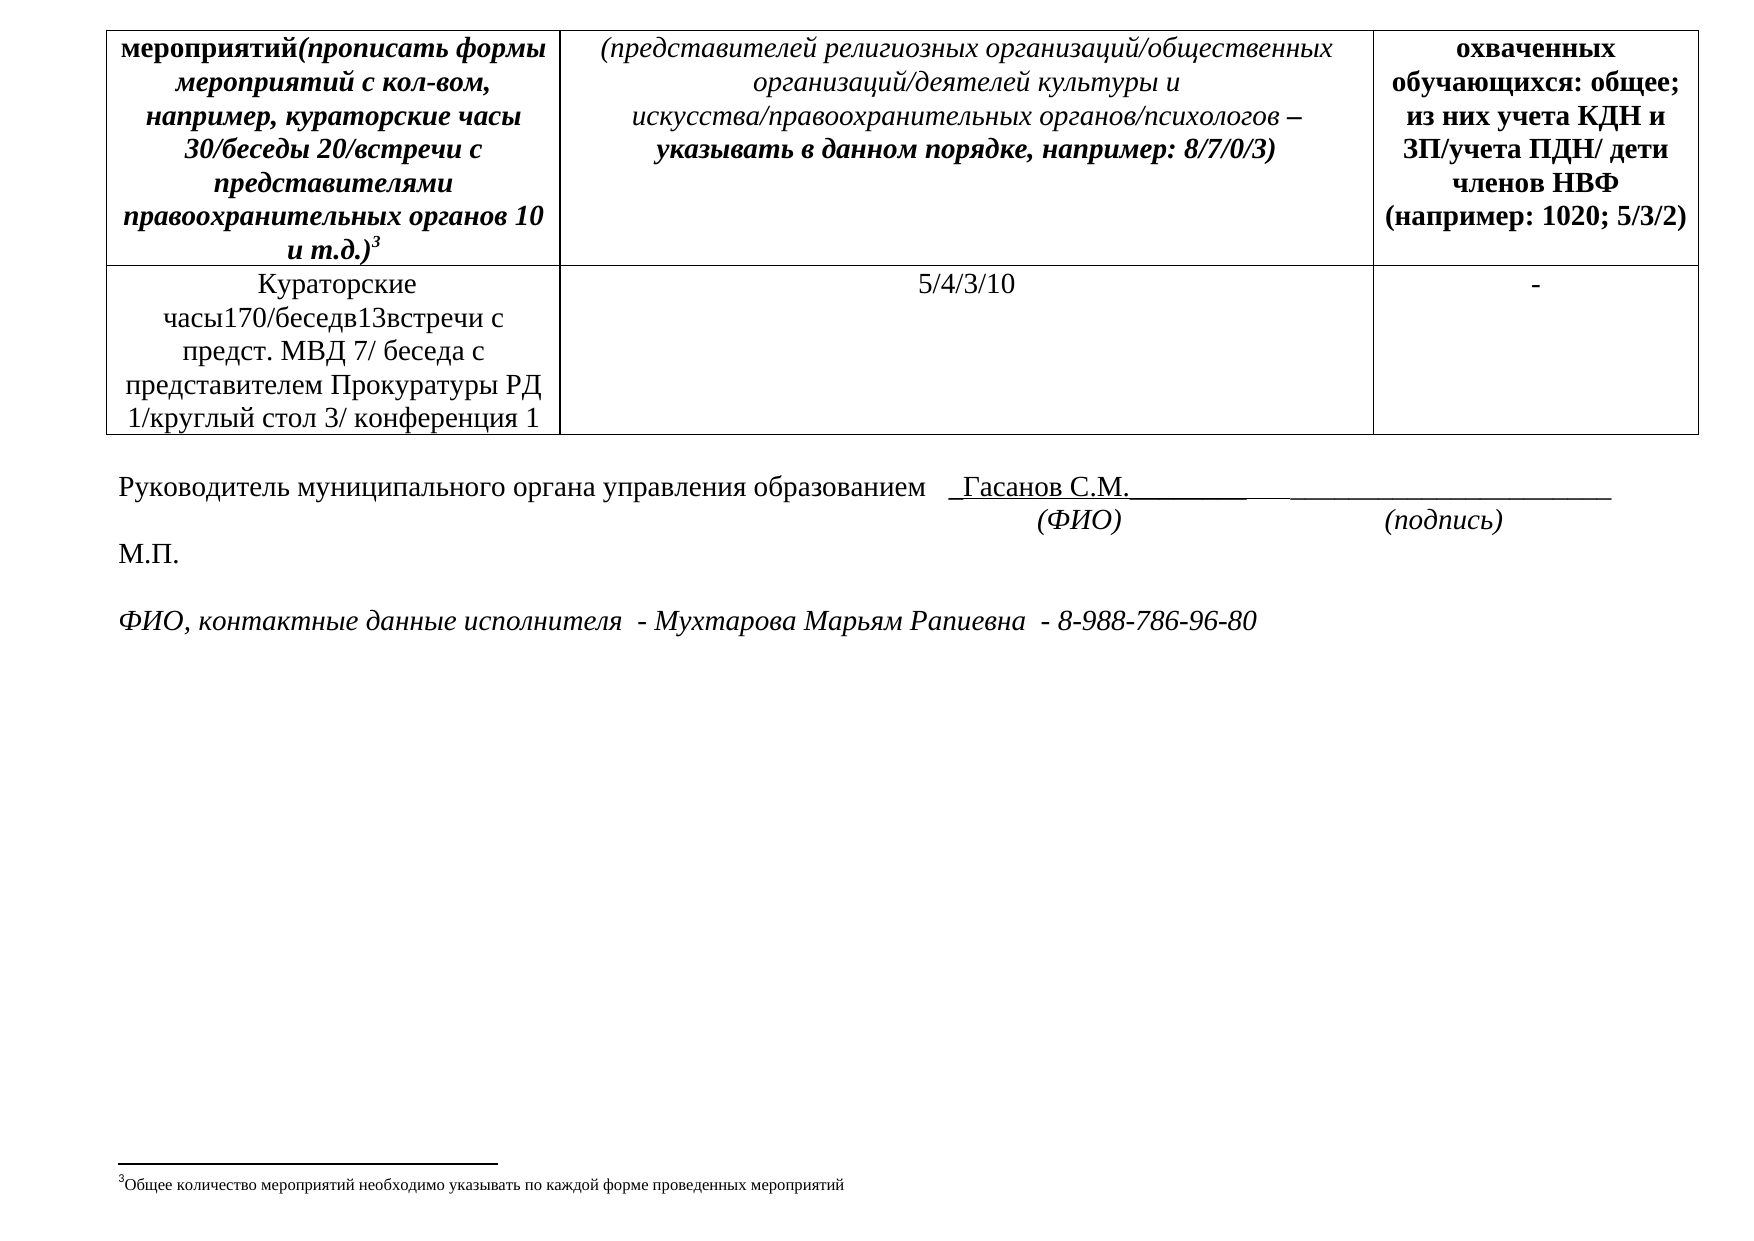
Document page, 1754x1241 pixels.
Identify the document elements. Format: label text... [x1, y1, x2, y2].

text ФИО, контактные данные исполнителя - Мухтарова Марьям Рапиевна - 8-988-786-96-80 [118, 603, 1636, 636]
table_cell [1374, 31, 1698, 265]
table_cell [561, 31, 1373, 265]
text Руководитель муниципального органа управления образованием _Гасанов С.М.________ ______________________ [118, 469, 1636, 502]
table_cell Кураторские часы170/беседв13встречи с предст. МВД 7/ беседа с представителем Прокуратуры РД 1/круглый стол 3/ конференция 1 [107, 266, 559, 434]
table_cell 5/4/3/10 [561, 266, 1373, 434]
text М.П. [118, 536, 1636, 569]
table_cell - [1374, 266, 1698, 434]
text (ФИО) (подпись) [118, 502, 1636, 536]
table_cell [107, 31, 559, 265]
